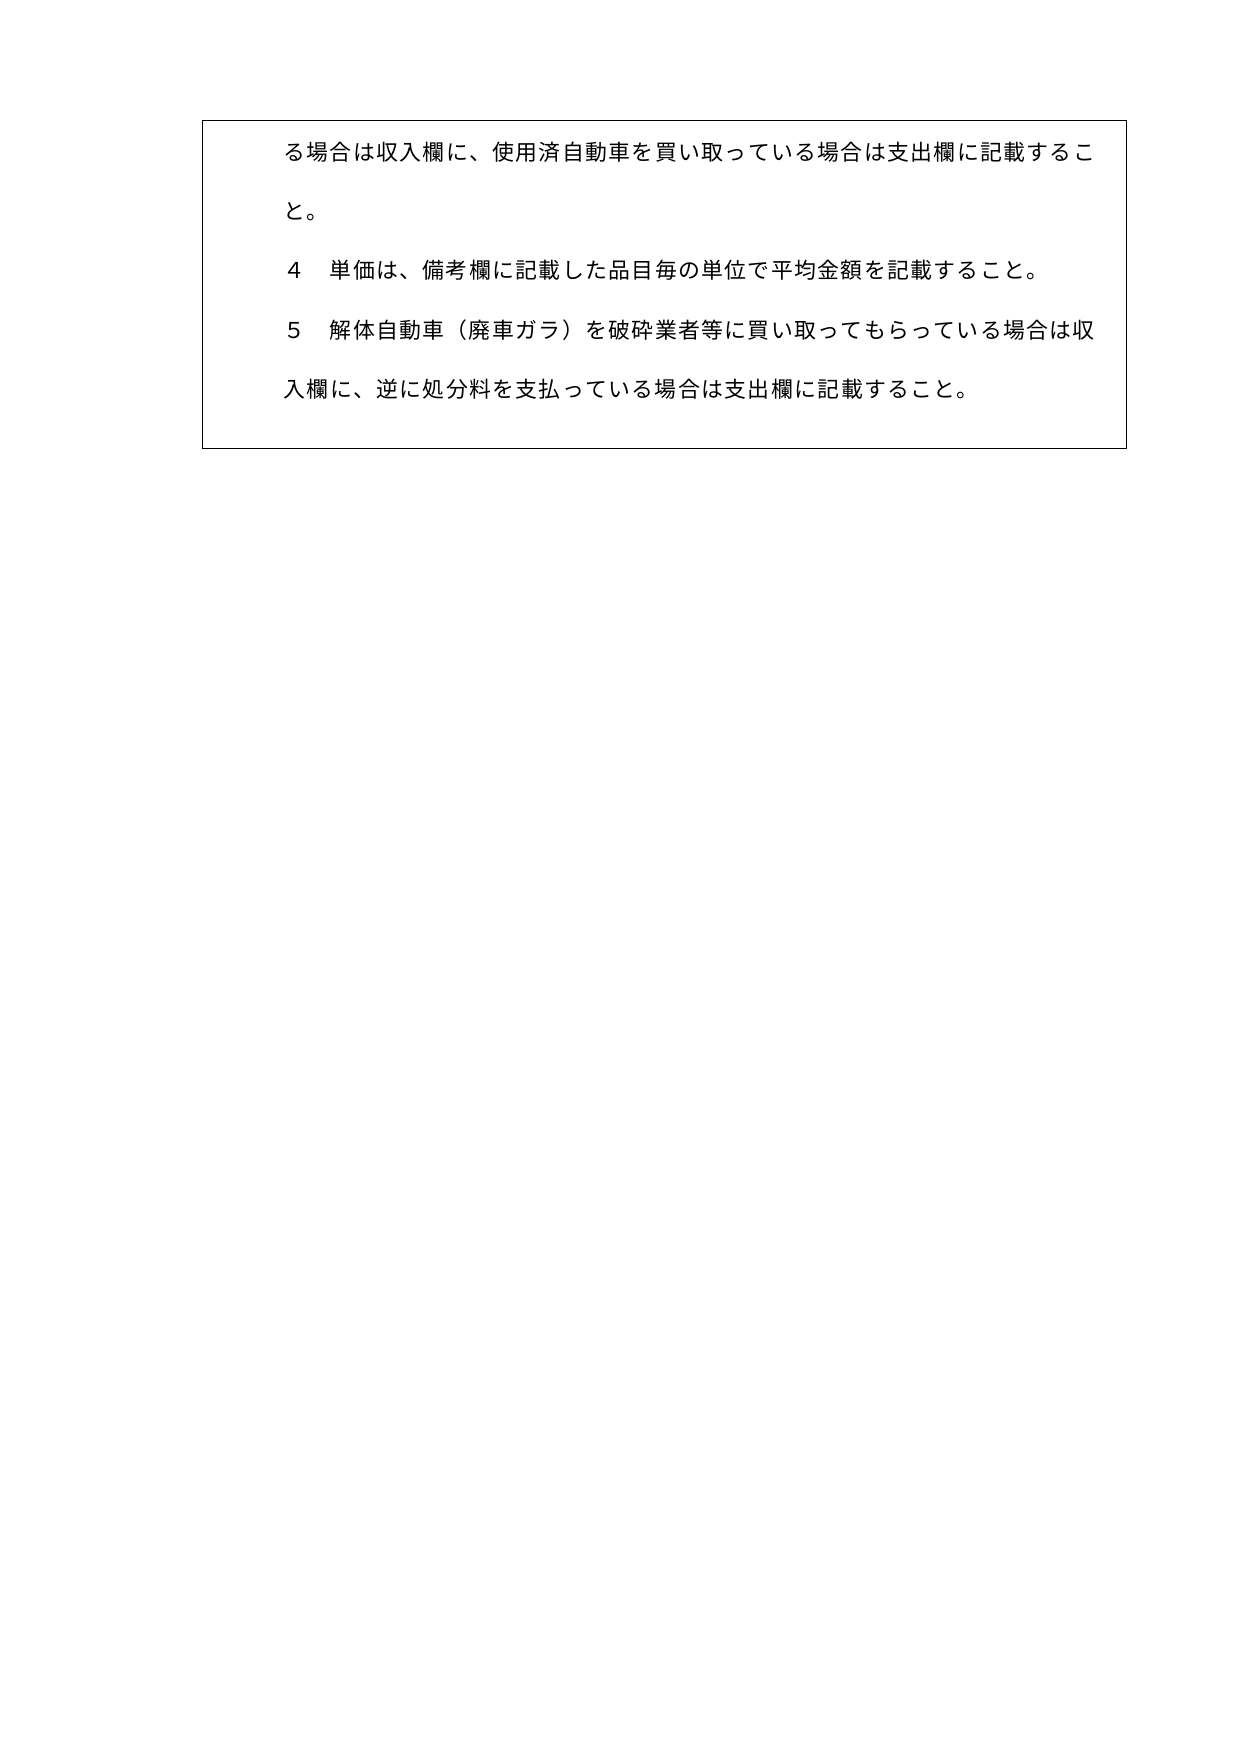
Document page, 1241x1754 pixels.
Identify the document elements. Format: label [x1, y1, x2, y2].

table_cell [203, 121, 1126, 447]
